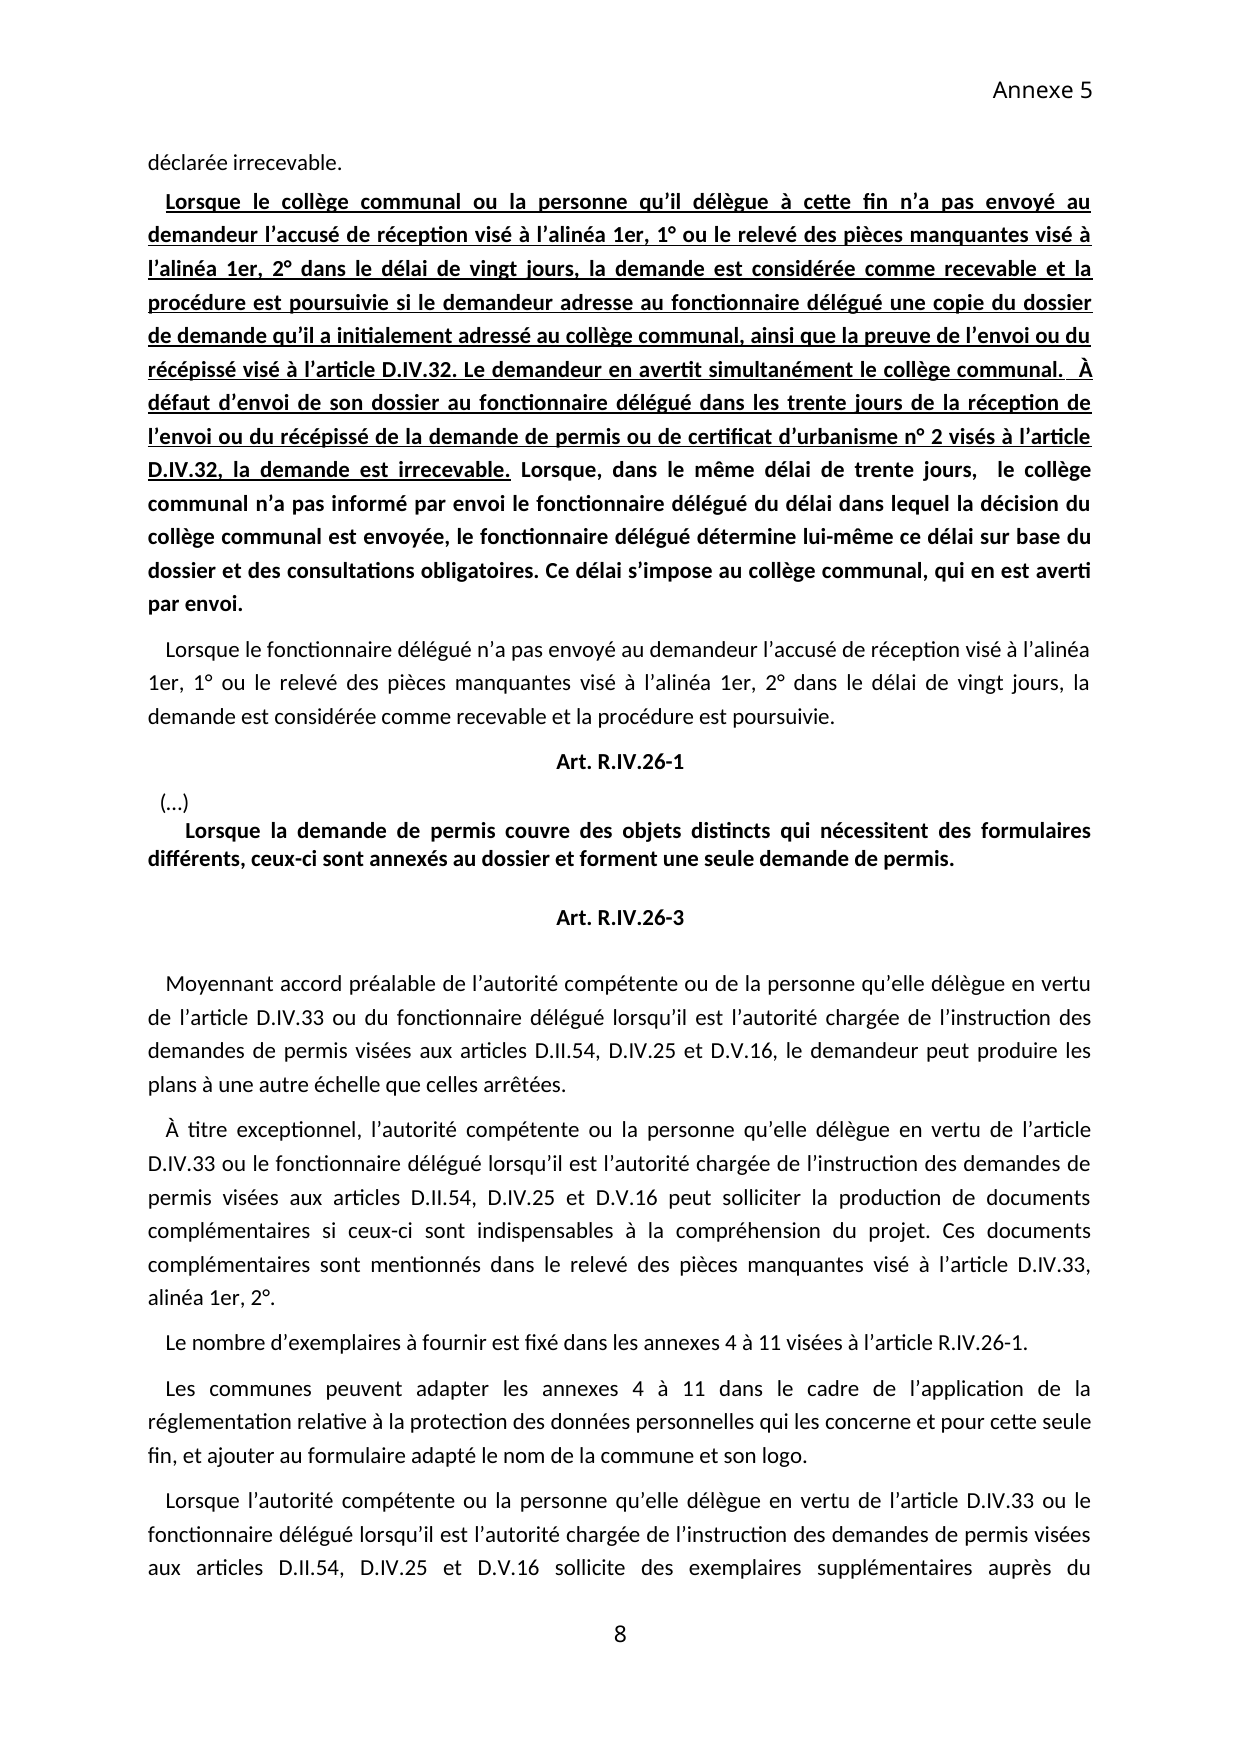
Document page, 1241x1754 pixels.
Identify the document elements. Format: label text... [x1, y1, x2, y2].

text Les communes peuvent adapter les annexes 4 à 11 dans le cadre de l’application de la réglementation relative à la protection des données personnelles qui les concerne et pour cette seule fin, et ajouter au formulaire adapté le nom de la commune et son logo. [148, 1374, 1093, 1469]
text Moyennant accord préalable de l’autorité compétente ou de la personne qu’elle délègue en vertu de l’article D.IV.33 ou du fonctionnaire délégué lorsqu’il est l’autorité chargée de l’instruction des demandes de permis visées aux articles D.II.54, D.IV.25 et D.V.16, le demandeur peut produire les plans à une autre échelle que celles arrêtées. [148, 969, 1093, 1098]
text Le nombre d’exemplaires à fournir est fixé dans les annexes 4 à 11 visées à l’article R.IV.26-1. [148, 1328, 1093, 1357]
text Art. R.IV.26-3 [148, 903, 1093, 931]
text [148, 148, 1093, 176]
text Lorsque la demande de permis couvre des objets distincts qui nécessitent des formulaires différents, ceux-ci sont annexés au dossier et forment une seule demande de permis. [148, 816, 1093, 872]
text Lorsque le fonctionnaire délégué n’a pas envoyé au demandeur l’accusé de réception visé à l’alinéa 1er, 1° ou le relevé des pièces manquantes visé à l’alinéa 1er, 2° dans le délai de vingt jours, la demande est considérée comme recevable et la procédure est poursuivie. [148, 635, 1093, 730]
text À titre exceptionnel, l’autorité compétente ou la personne qu’elle délègue en vertu de l’article D.IV.33 ou le fonctionnaire délégué lorsqu’il est l’autorité chargée de l’instruction des demandes de permis visées aux articles D.II.54, D.IV.25 et D.V.16 peut solliciter la production de documents complémentaires si ceux-ci sont indispensables à la compréhension du projet. Ces documents complémentaires sont mentionnés dans le relevé des pièces manquantes visé à l’article D.IV.33, alinéa 1er, 2°. [148, 1116, 1093, 1311]
text (…) [148, 788, 1093, 816]
text Lorsque le collège communal ou la personne qu’il délègue à cette fin n’a pas envoyé au demandeur l’accusé de réception visé à l’alinéa 1er, 1° ou le relevé des pièces manquantes visé à l’alinéa 1er, 2° dans le délai de vingt jours, la demande est considérée comme recevable et la procédure est poursuivie si le demandeur adresse au fonctionnaire délégué une copie du dossier de demande qu’il a initialement adressé au collège communal, ainsi que la preuve de l’envoi ou du récépissé visé à l’article D.IV.32. Le demandeur en avertit simultanément le collège communal. À défaut d’envoi de son dossier au fonctionnaire délégué dans les trente jours de la réception de l’envoi ou du récépissé de la demande de permis ou de certificat d’urbanisme n° 2 visés à l’article D.IV.32, la demande est irrecevable. Lorsque, dans le même délai de trente jours, le collège communal n’a pas informé par envoi le fonctionnaire délégué du délai dans lequel la décision du collège communal est envoyée, le fonctionnaire délégué détermine lui-même ce délai sur base du dossier et des consultations obligatoires. Ce délai s’impose au collège communal, qui en est averti par envoi. [148, 187, 1093, 278]
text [148, 1486, 1093, 1581]
text Art. R.IV.26-1 [148, 747, 1093, 775]
text Lorsque le collège communal ou la personne qu’il délègue à cette fin n’a pas envoyé au demandeur l’accusé de réception visé à l’alinéa 1er, 1° ou le relevé des pièces manquantes visé à l’alinéa 1er, 2° dans le délai de vingt jours, la demande est considérée comme recevable et la procédure est poursuivie si le demandeur adresse au fonctionnaire délégué une copie du dossier de demande qu’il a initialement adressé au collège communal, ainsi que la preuve de l’envoi ou du récépissé visé à l’article D.IV.32. Le demandeur en avertit simultanément le collège communal. À défaut d’envoi de son dossier au fonctionnaire délégué dans les trente jours de la réception de l’envoi ou du récépissé de la demande de permis ou de certificat d’urbanisme n° 2 visés à l’article D.IV.32, la demande est irrecevable. Lorsque, dans le même délai de trente jours, le collège communal n’a pas informé par envoi le fonctionnaire délégué du délai dans lequel la décision du collège communal est envoyée, le fonctionnaire délégué détermine lui-même ce délai sur base du dossier et des consultations obligatoires. Ce délai s’impose au collège communal, qui en est averti par envoi. [148, 380, 1093, 618]
